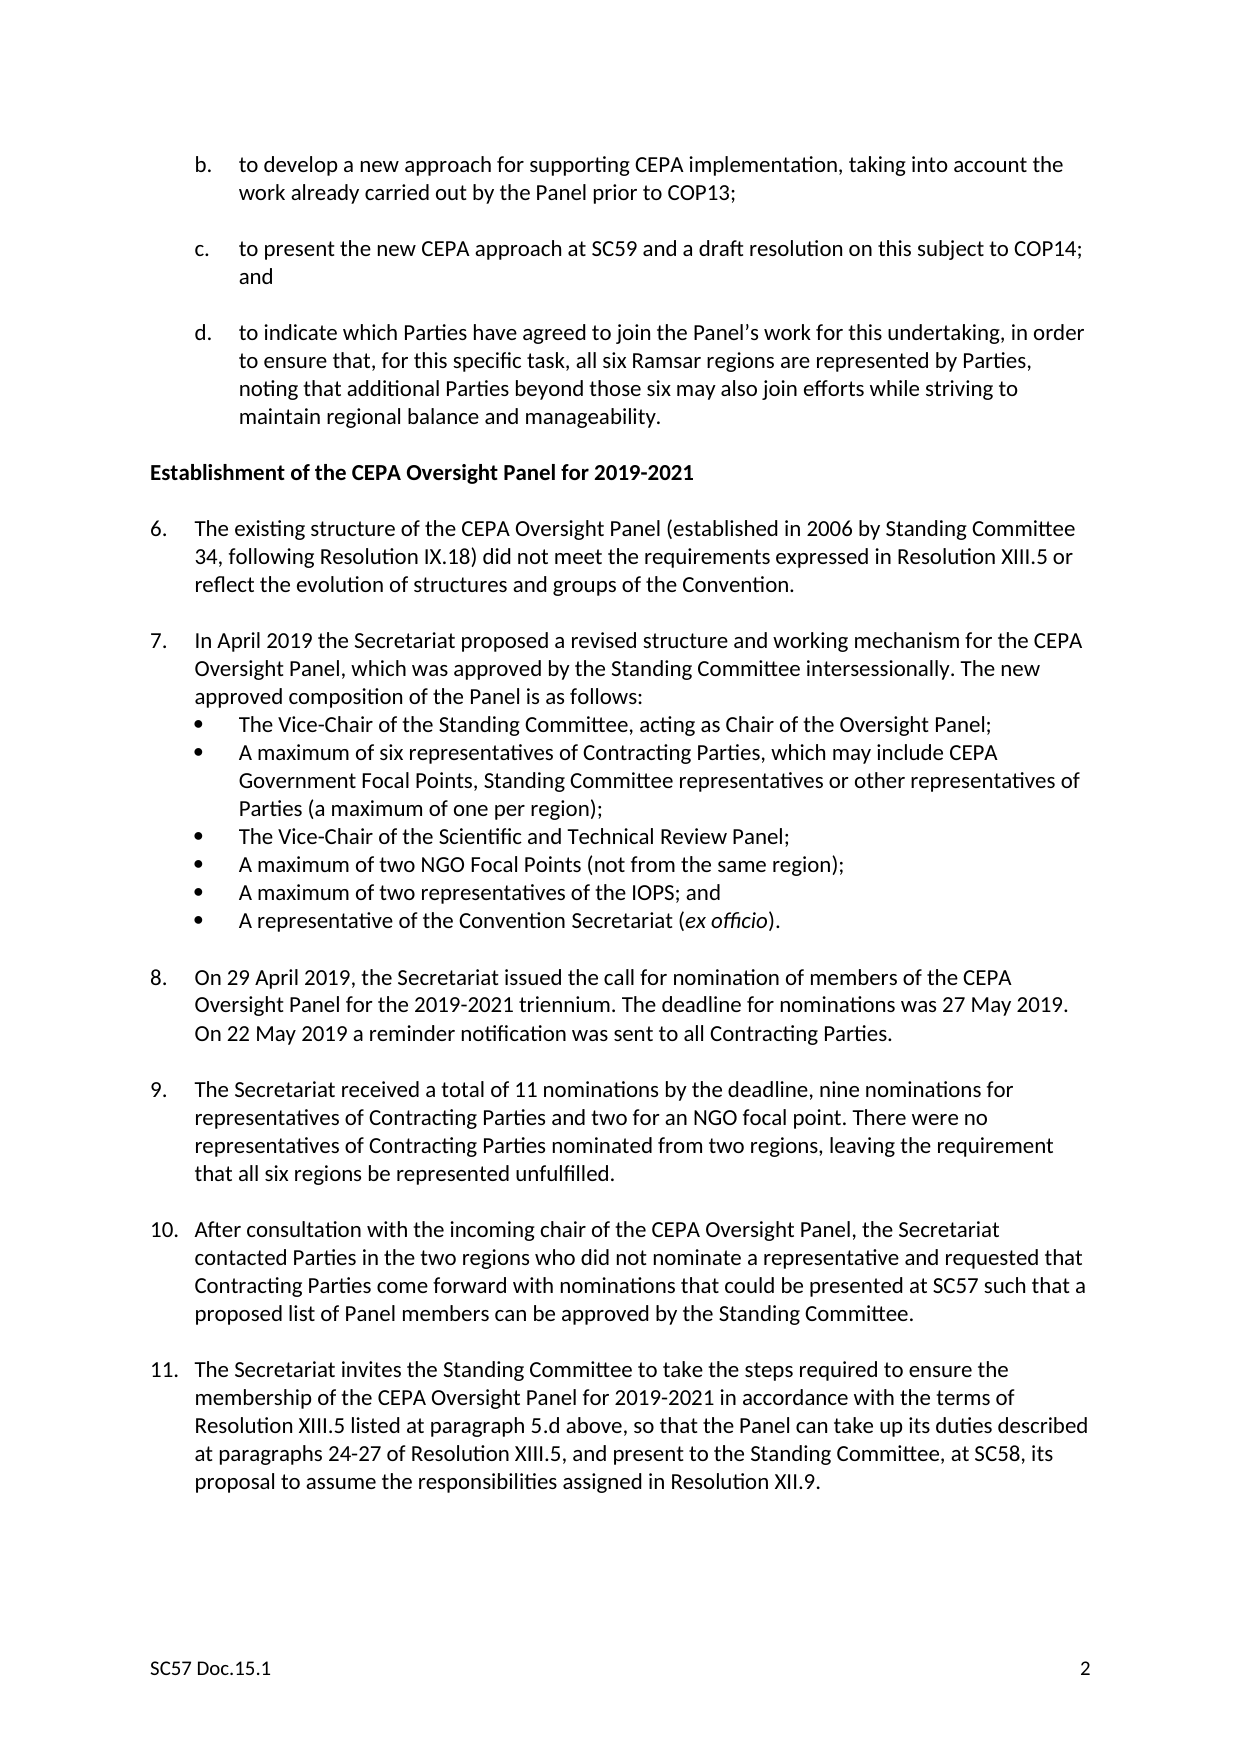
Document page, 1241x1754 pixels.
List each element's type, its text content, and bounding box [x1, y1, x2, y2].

text 11. The Secretariat invites the Standing Committee to take the steps required to ensure the membership of the CEPA Oversight Panel for 2019-2021 in accordance with the terms of Resolution XIII.5 listed at paragraph 5.d above, so that the Panel can take up its duties described at paragraphs 24-27 of Resolution XIII.5, and present to the Standing Committee, at SC58, its proposal to assume the responsibilities assigned in Resolution XII.9. [150, 1355, 1090, 1495]
list The Vice-Chair of the Standing Committee, acting as Chair of the Oversight Panel; [194, 710, 1090, 738]
text 10. After consultation with the incoming chair of the CEPA Oversight Panel, the Secretariat contacted Parties in the two regions who did not nominate a representative and requested that Contracting Parties come forward with nominations that could be presented at SC57 such that a proposed list of Panel members can be approved by the Standing Committee. [150, 1215, 1090, 1327]
text 7. In April 2019 the Secretariat proposed a revised structure and working mechanism for the CEPA Oversight Panel, which was approved by the Standing Committee intersessionally. The new approved composition of the Panel is as follows: [150, 626, 1090, 710]
list A maximum of six representatives of Contracting Parties, which may include CEPA Government Focal Points, Standing Committee representatives or other representatives of Parties (a maximum of one per region); [194, 738, 1090, 822]
list A maximum of two representatives of the IOPS; and [194, 878, 1090, 907]
text 9. The Secretariat received a total of 11 nominations by the deadline, nine nominations for representatives of Contracting Parties and two for an NGO focal point. There were no representatives of Contracting Parties nominated from two regions, leaving the requirement that all six regions be represented unfulfilled. [150, 1075, 1090, 1187]
text d. to indicate which Parties have agreed to join the Panel’s work for this undertaking, in order to ensure that, for this specific task, all six Ramsar regions are represented by Parties, noting that additional Parties beyond those six may also join efforts while striving to maintain regional balance and manageability. [194, 318, 1090, 430]
text 8. On 29 April 2019, the Secretariat issued the call for nomination of members of the CEPA Oversight Panel for the 2019-2021 triennium. The deadline for nominations was 27 May 2019. On 22 May 2019 a reminder notification was sent to all Contracting Parties. [150, 963, 1090, 1047]
list The Vice-Chair of the Scientific and Technical Review Panel; [194, 822, 1090, 851]
text 6. The existing structure of the CEPA Oversight Panel (established in 2006 by Standing Committee 34, following Resolution IX.18) did not meet the requirements expressed in Resolution XIII.5 or reflect the evolution of structures and groups of the Convention. [150, 514, 1090, 598]
list A maximum of two NGO Focal Points (not from the same region); [194, 851, 1090, 878]
text c. to present the new CEPA approach at SC59 and a draft resolution on this subject to COP14; and [194, 234, 1090, 290]
list A representative of the Convention Secretariat (ex officio). [194, 907, 1090, 934]
text Establishment of the CEPA Oversight Panel for 2019-2021 [150, 458, 1090, 486]
text b. to develop a new approach for supporting CEPA implementation, taking into account the work already carried out by the Panel prior to COP13; [194, 150, 1090, 206]
